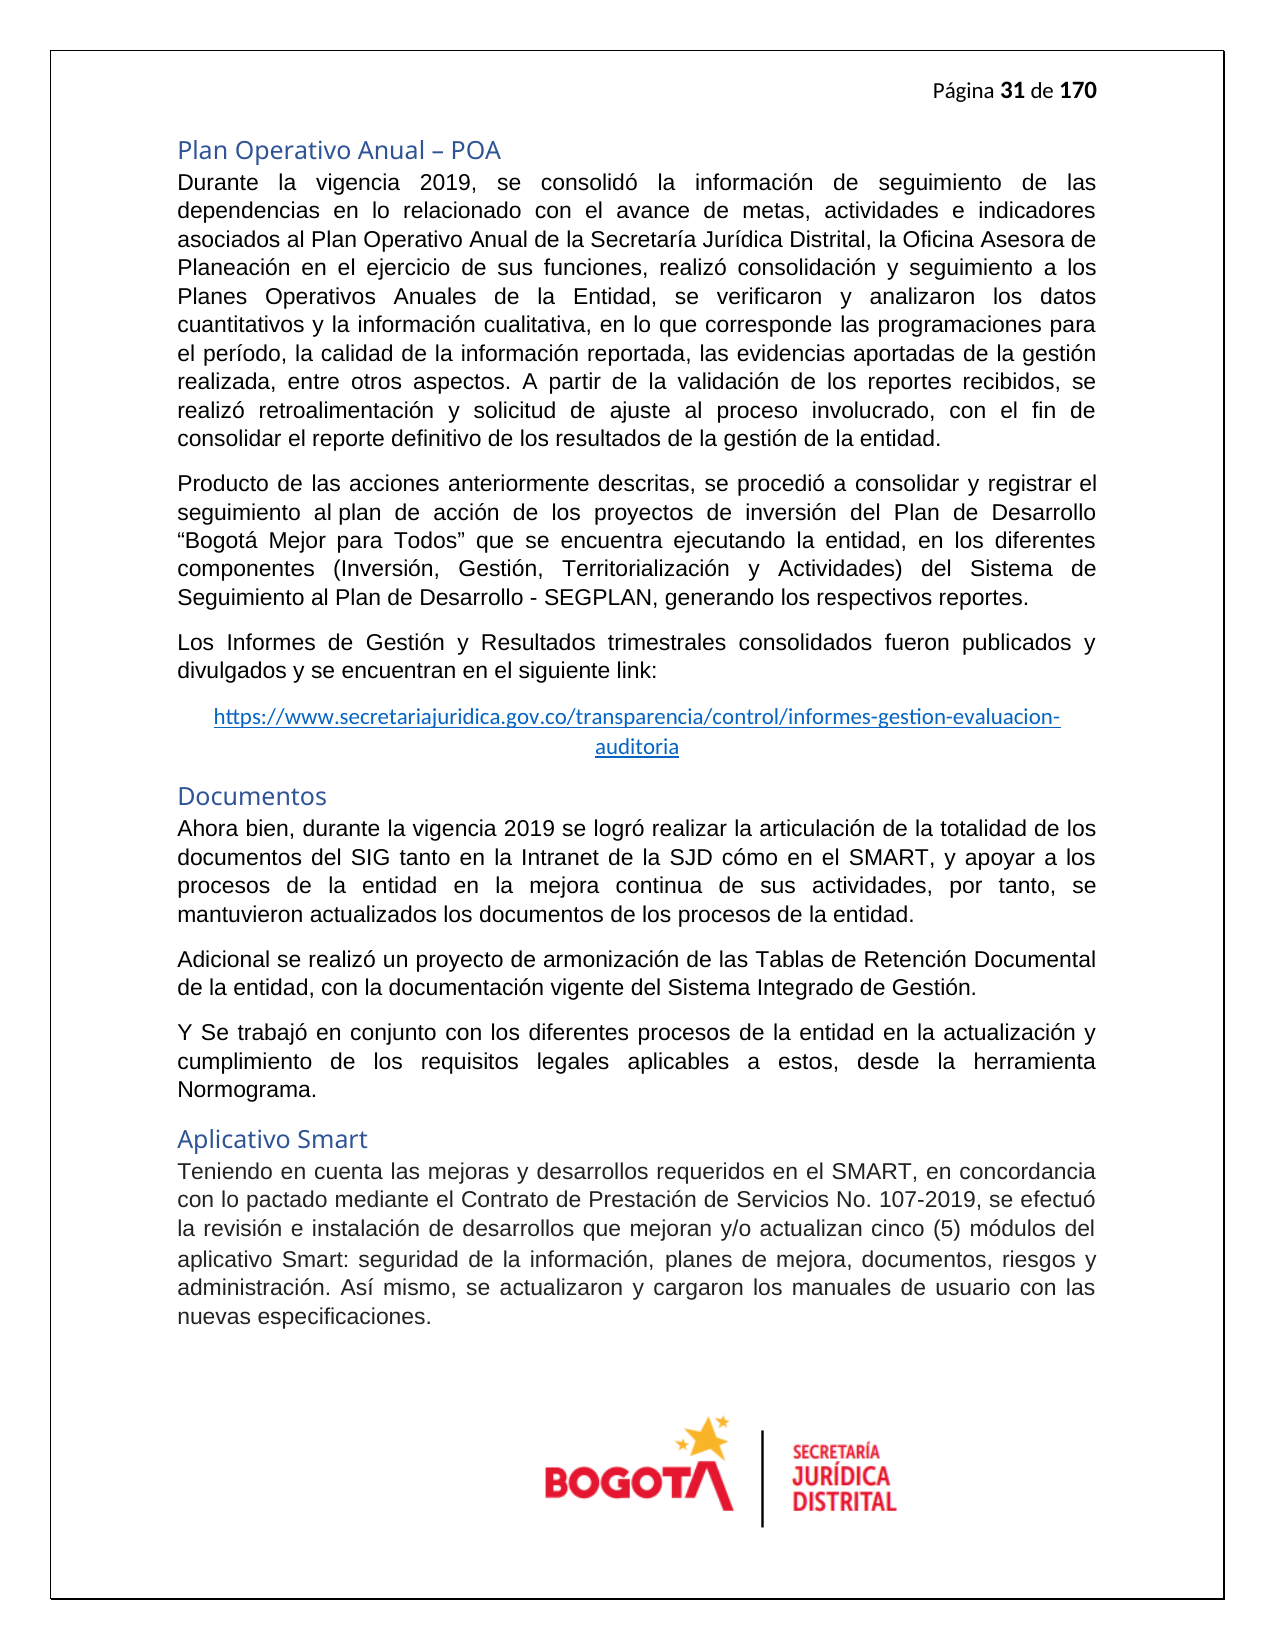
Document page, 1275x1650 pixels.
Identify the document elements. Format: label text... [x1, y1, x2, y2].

text Los Informes de Gestión y Resultados trimestrales consolidados fueron publicados y divulgados y se encuentran en el siguiente link: [177, 629, 1097, 684]
text Producto de las acciones anteriormente descritas, se procedió a consolidar y registrar el seguimiento al plan de acción de los proyectos de inversión del Plan de Desarrollo “Bogotá Mejor para Todos” que se encuentra ejecutando la entidad, en los diferentes componentes (Inversión, Gestión, Territorialización y Actividades) del Sistema de Seguimiento al Plan de Desarrollo - SEGPLAN, generando los respectivos reportes. [177, 470, 1097, 610]
text Durante la vigencia 2019, se consolidó la información de seguimiento de las dependencias en lo relacionado con el avance de metas, actividades e indicadores asociados al Plan Operativo Anual de la Secretaría Jurídica Distrital, la Oficina Asesora de Planeación en el ejercicio de sus funciones, realizó consolidación y seguimiento a los Planes Operativos Anuales de la Entidad, se verificaron y analizaron los datos cuantitativos y la información cualitativa, en lo que corresponde las programaciones para el período, la calidad de la información reportada, las evidencias aportadas de la gestión realizada, entre otros aspectos. A partir de la validación de los reportes recibidos, se realizó retroalimentación y solicitud de ajuste al proceso involucrado, con el fin de consolidar el reporte definitivo de los resultados de la gestión de la entidad. [177, 169, 1097, 451]
subtitle Aplicativo Smart [177, 1121, 1097, 1155]
text Adicional se realizó un proyecto de armonización de las Tablas de Retención Documental de la entidad, con la documentación vigente del Sistema Integrado de Gestión. [177, 946, 1097, 1001]
subtitle Plan Operativo Anual – POA [177, 132, 1097, 166]
text Y Se trabajó en conjunto con los diferentes procesos de la entidad en la actualización y cumplimiento de los requisitos legales aplicables a estos, desde la herramienta Normograma. [177, 1019, 1097, 1102]
text Teniendo en cuenta las mejoras y desarrollos requeridos en el SMART, en concordancia con lo pactado mediante el Contrato de Prestación de Servicios No. 107-2019, se efectuó la revisión e instalación de desarrollos que mejoran y/o actualizan cinco (5) módulos del aplicativo Smart: seguridad de la información, planes de mejora, documentos, riesgos y administración. Así mismo, se actualizaron y cargaron los manuales de usuario con las nuevas especificaciones. [177, 1158, 1097, 1329]
text https://www.secretariajuridica.gov.co/transparencia/control/informes-gestion-evaluacion-auditoria [177, 702, 1097, 760]
subtitle Documentos [177, 778, 1097, 813]
text Ahora bien, durante la vigencia 2019 se logró realizar la articulación de la totalidad de los documentos del SIG tanto en la Intranet de la SJD cómo en el SMART, y apoyar a los procesos de la entidad en la mejora continua de sus actividades, por tanto, se mantuvieron actualizados los documentos de los procesos de la entidad. [177, 815, 1097, 927]
picture [533, 1406, 917, 1548]
